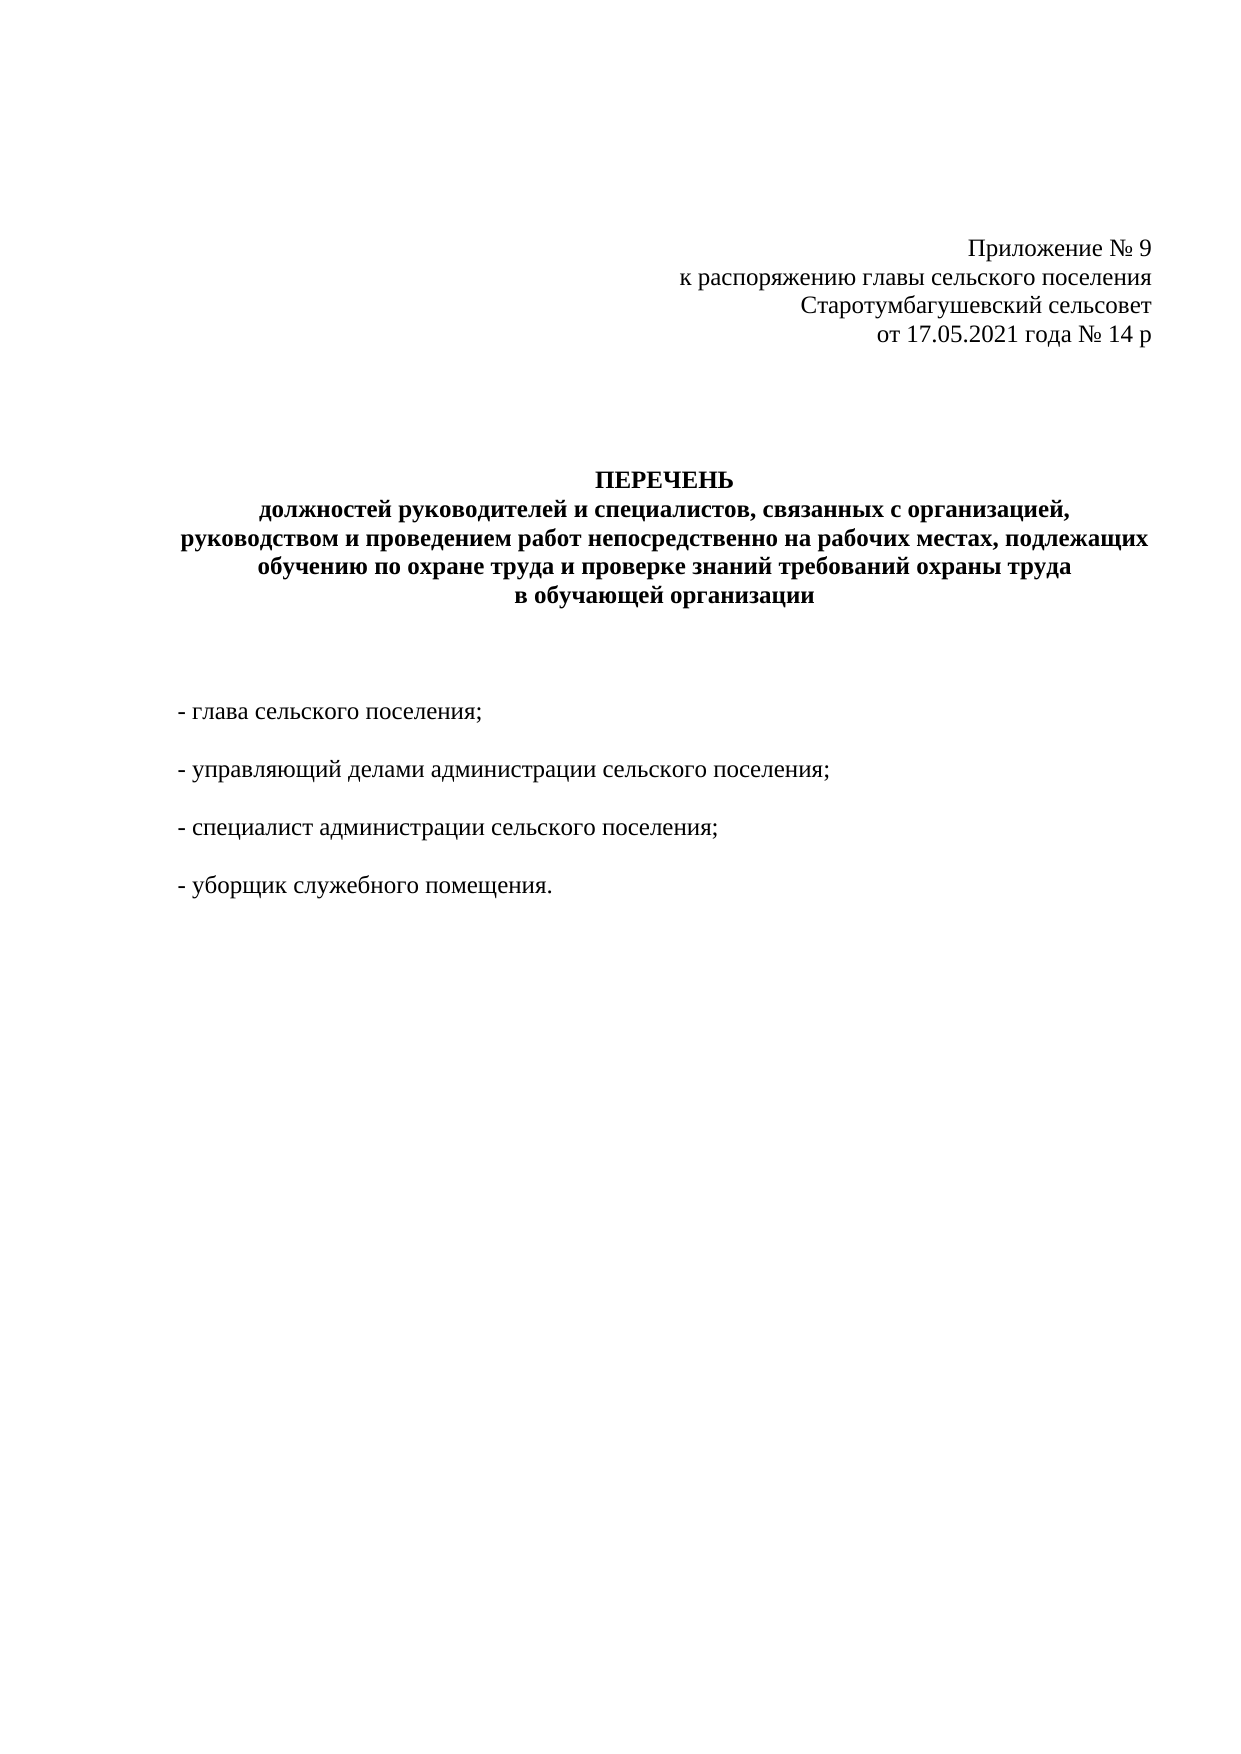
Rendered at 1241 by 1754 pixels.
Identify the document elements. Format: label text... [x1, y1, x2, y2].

text к распоряжению главы сельского поселения [177, 262, 1152, 291]
text - управляющий делами администрации сельского поселения; [177, 754, 1152, 783]
text - специалист администрации сельского поселения; [177, 812, 1152, 841]
text - уборщик служебного помещения. [177, 870, 1152, 898]
text должностей руководителей и специалистов, связанных с организацией, руководством и проведением работ непосредственно на рабочих местах, подлежащих обучению по охране труда и проверке знаний требований охраны труда [177, 494, 1152, 580]
text Старотумбагушевский сельсовет [177, 291, 1152, 319]
text - глава сельского поселения; [177, 696, 1152, 725]
text от 17.05.2021 года № 14 р [658, 319, 1152, 348]
text Приложение № 9 [177, 233, 1152, 262]
text ПЕРЕЧЕНЬ [177, 465, 1152, 494]
text в обучающей организации [177, 580, 1152, 609]
